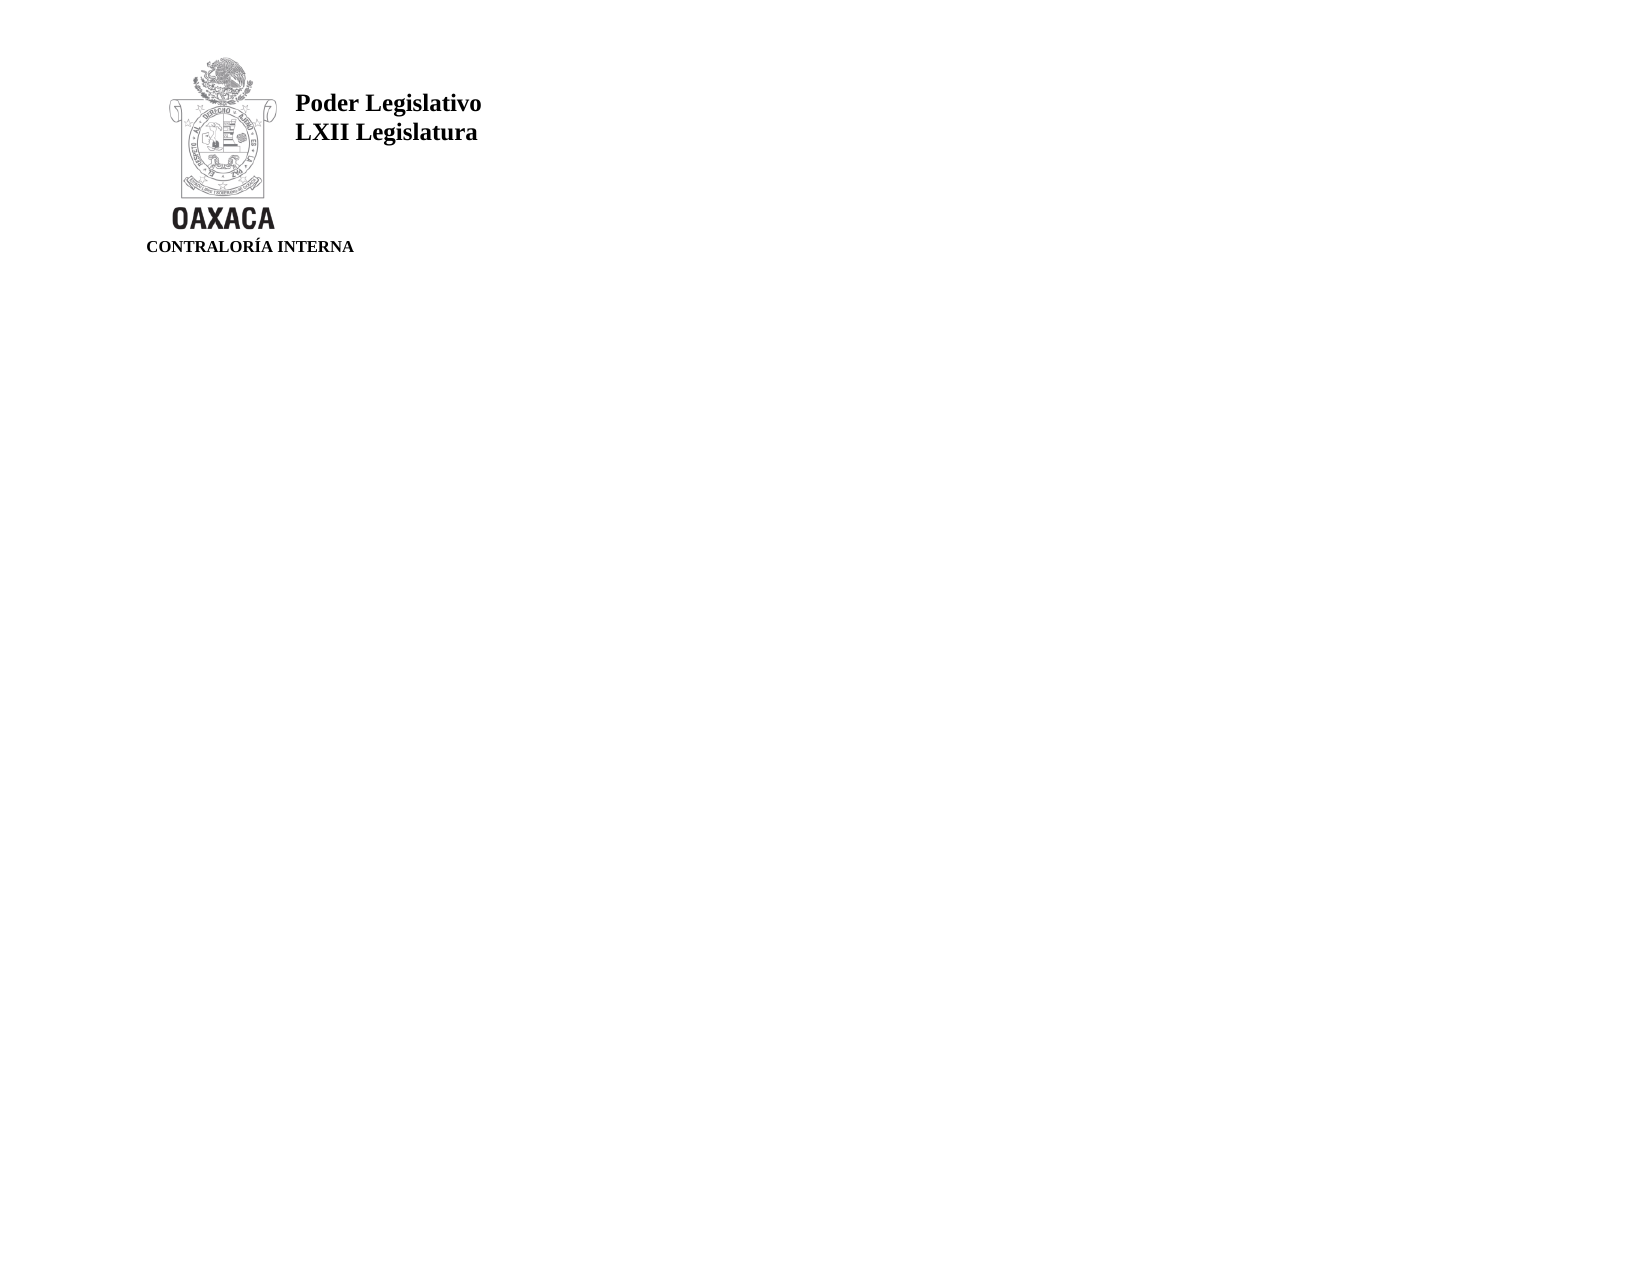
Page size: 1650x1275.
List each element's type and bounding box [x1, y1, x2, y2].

picture [148, 46, 286, 229]
